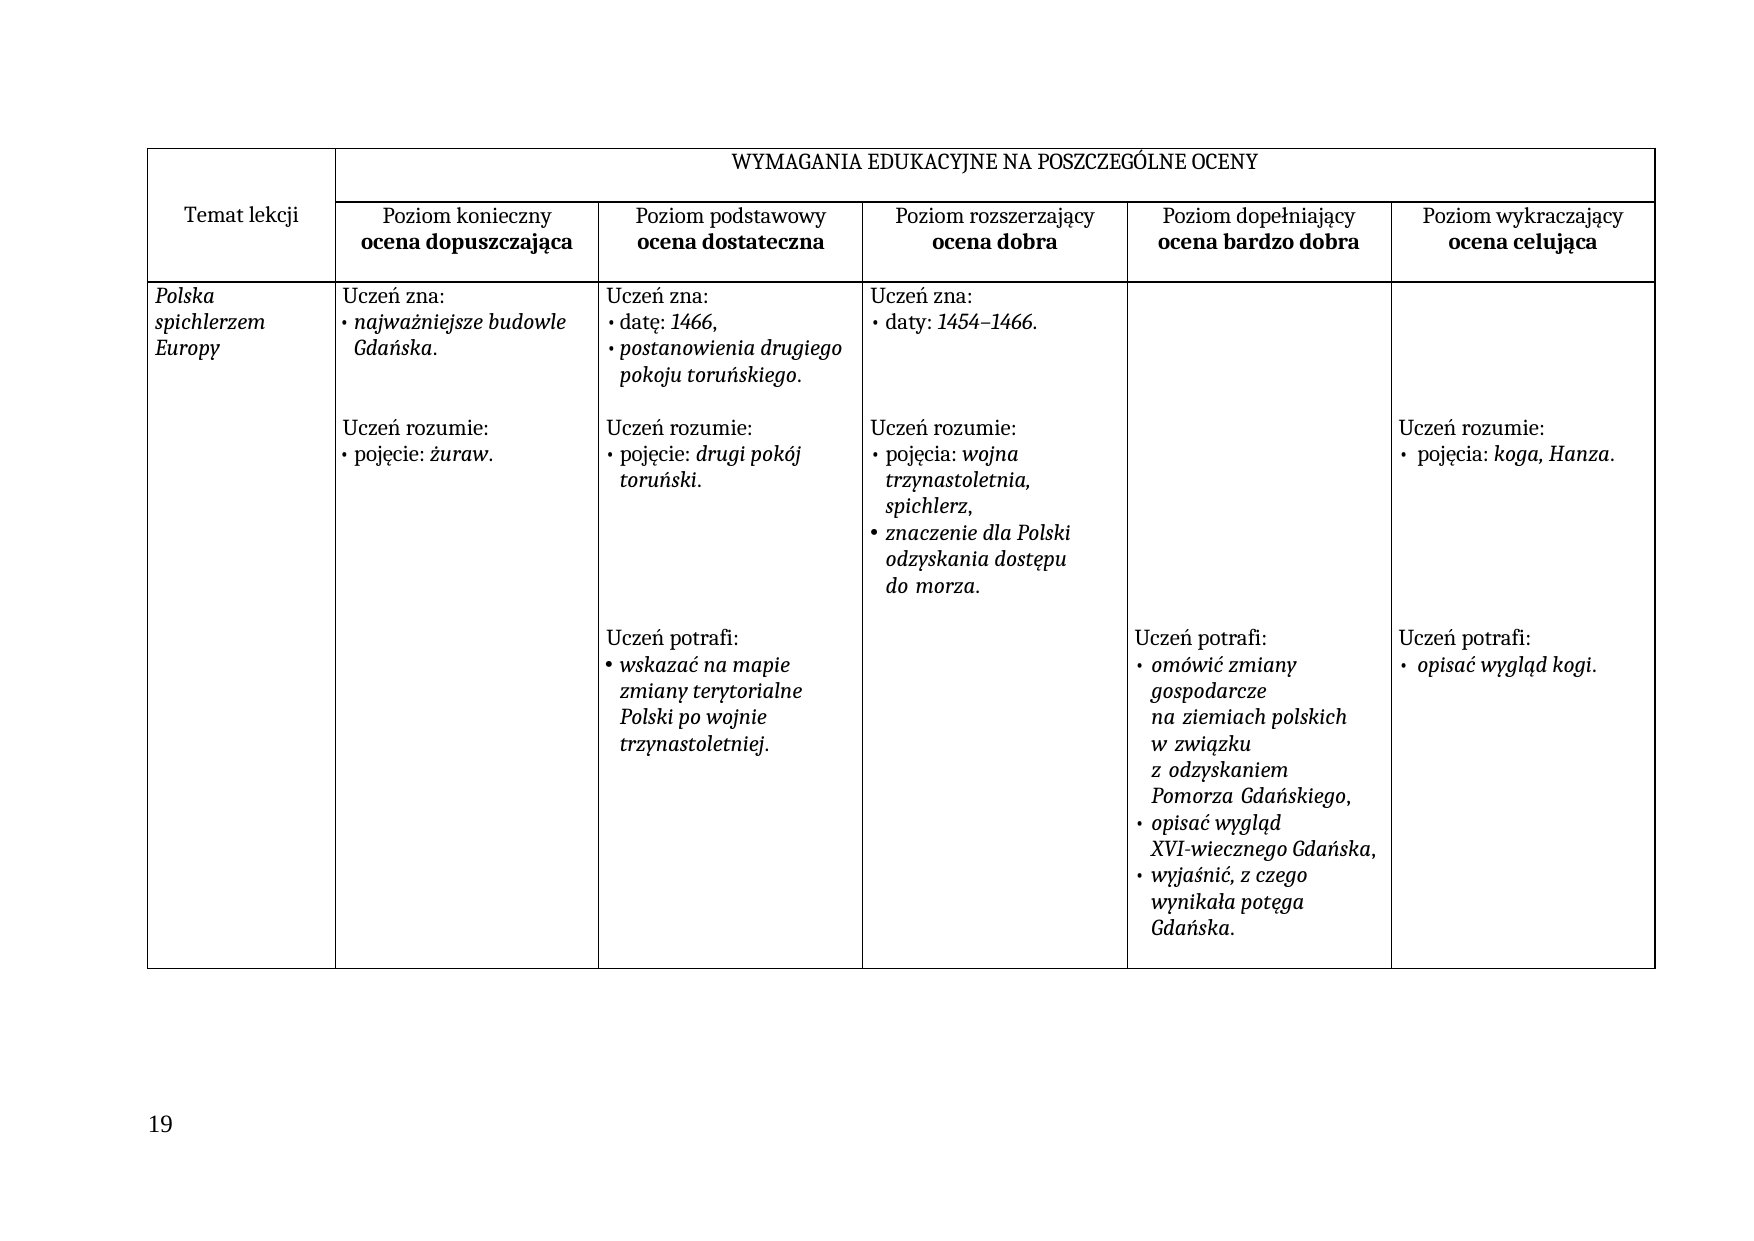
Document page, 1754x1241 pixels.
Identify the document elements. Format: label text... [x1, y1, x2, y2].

table_cell Uczeń potrafi: omówić zmiany gospodarcze na ziemiach polskich w związku z odzyskaniem Pomorza Gdańskiego, opisać wygląd XVI-wiecznego Gdańska, wyjaśnić, z czego wynikała potęga Gdańska. [1128, 283, 1391, 968]
table_header WYMAGANIA EDUKACYJNE NA POSZCZEGÓLNE OCENY [336, 149, 1654, 201]
table_header Temat lekcji [148, 149, 335, 281]
table_cell Poziom wykraczający ocena celująca [1392, 203, 1654, 281]
table_cell Uczeń zna: daty: 1454–1466. Uczeń rozumie: pojęcia: wojna trzynastoletnia, spichlerz, znaczenie dla Polski odzyskania dostępu do morza. [863, 283, 1127, 968]
table_cell Poziom podstawowy ocena dostateczna [599, 203, 862, 281]
table_cell Uczeń zna: najważniejsze budowle Gdańska. Uczeń rozumie: pojęcie: żuraw. [336, 283, 598, 968]
table_cell Poziom rozszerzający ocena dobra [863, 203, 1127, 281]
table_cell Polska spichlerzem Europy [148, 283, 335, 968]
table_cell Poziom konieczny ocena dopuszczająca [336, 203, 598, 281]
table_cell Poziom dopełniający ocena bardzo dobra [1128, 203, 1391, 281]
table_cell Uczeń rozumie: pojęcia: koga, Hanza. Uczeń potrafi: opisać wygląd kogi. [1392, 283, 1654, 968]
table_cell Uczeń zna: datę: 1466, postanowienia drugiego pokoju toruńskiego. Uczeń rozumie: pojęcie: drugi pokój toruński. Uczeń potrafi: wskazać na mapie zmiany terytorialne Polski po wojnie trzynastoletniej. [599, 283, 862, 968]
